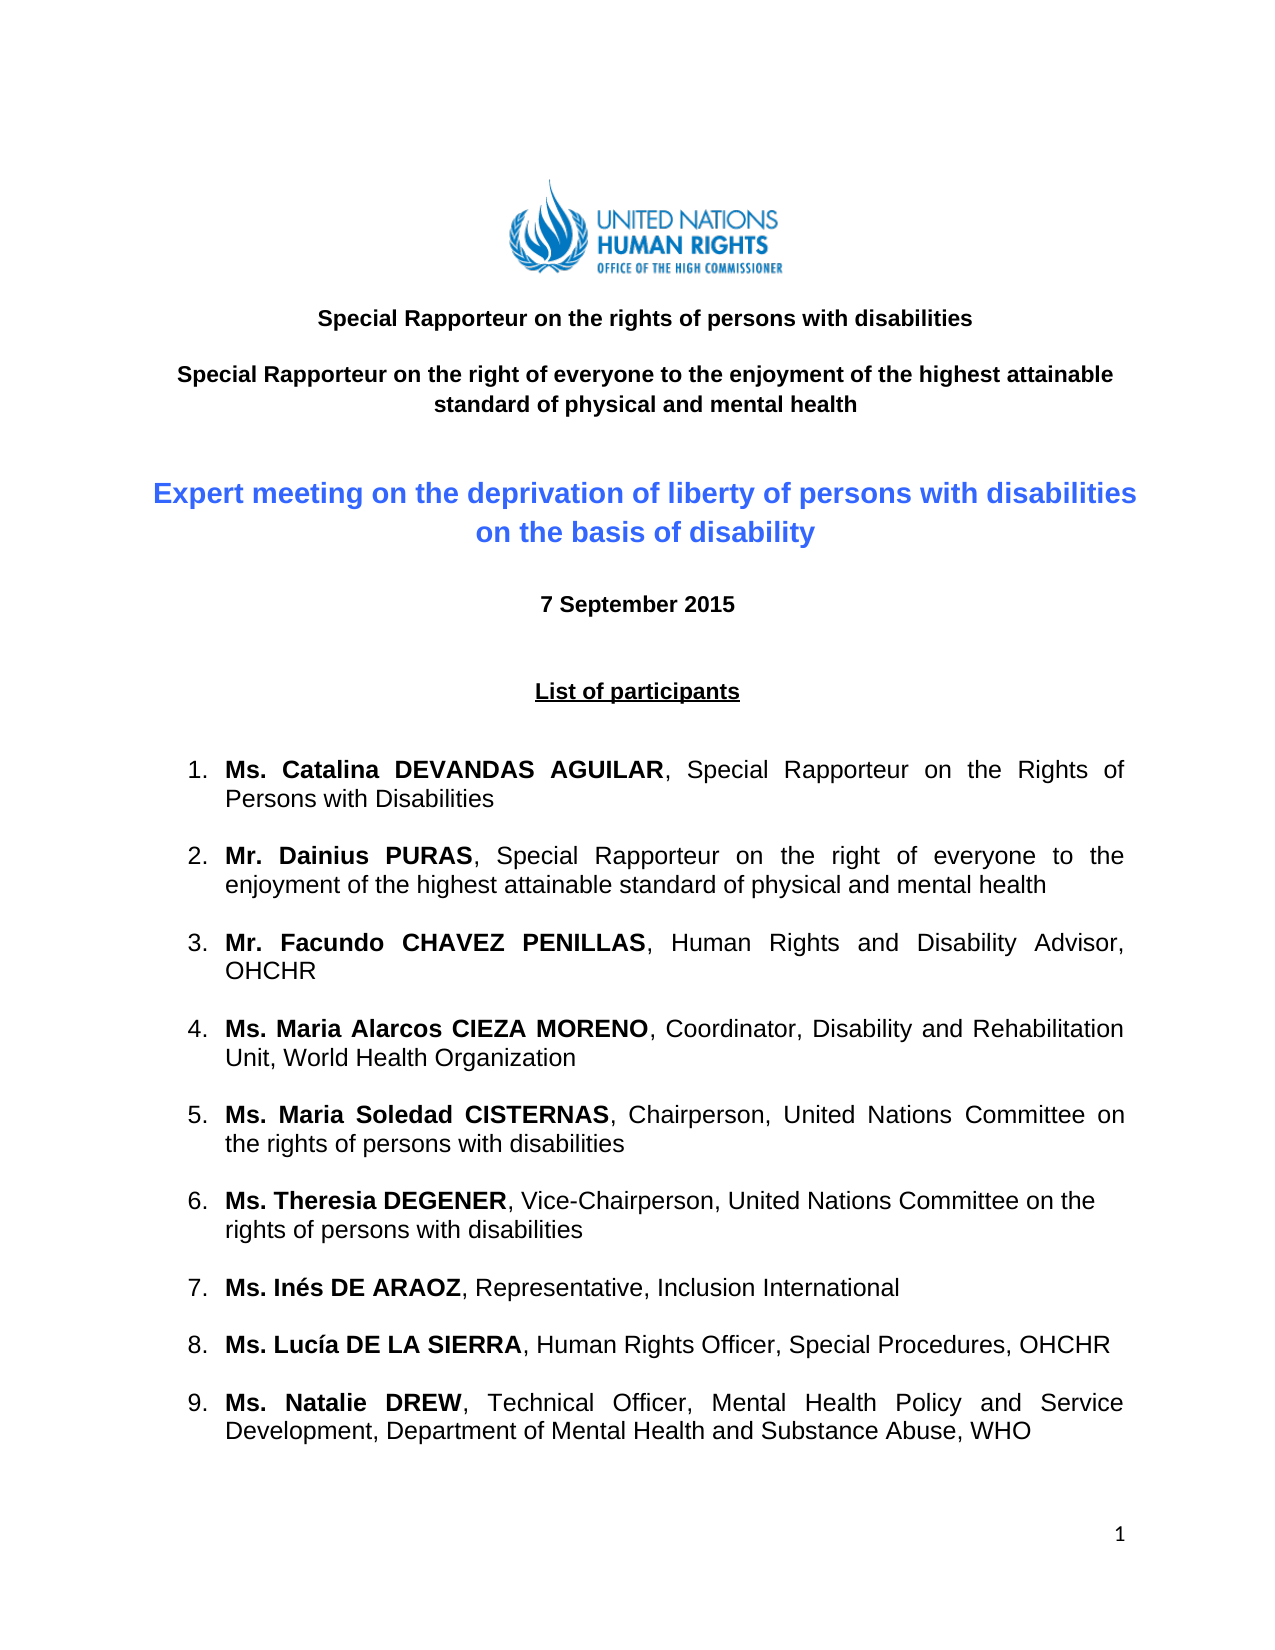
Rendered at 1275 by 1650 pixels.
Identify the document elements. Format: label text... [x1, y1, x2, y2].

picture [480, 150, 811, 302]
text Expert meeting on the deprivation of liberty of persons with disabilities on the basis of disability [150, 476, 1141, 548]
list Ms. Theresia DEGENER, Vice-Chairperson, United Nations Committee on the rights of persons with disabilities [187, 1186, 1125, 1244]
text Special Rapporteur on the rights of persons with disabilities [150, 305, 1141, 332]
list Ms. Maria Alarcos CIEZA MORENO, Coordinator, Disability and Rehabilitation Unit, World Health Organization [187, 1014, 1125, 1071]
list Ms. Lucía DE LA SIERRA, Human Rights Officer, Special Procedures, OHCHR [187, 1330, 1125, 1359]
list Ms. Catalina DEVANDAS AGUILAR, Special Rapporteur on the Rights of Persons with Disabilities [187, 755, 1125, 812]
list Mr. Dainius PURAS, Special Rapporteur on the right of everyone to the enjoyment of the highest attainable standard of physical and mental health [187, 841, 1125, 899]
text Special Rapporteur on the right of everyone to the enjoyment of the highest attainable standard of physical and mental health [150, 361, 1141, 417]
list Mr. Facundo CHAVEZ PENILLAS, Human Rights and Disability Advisor, OHCHR [187, 927, 1125, 985]
text 7 September 2015 [150, 591, 1125, 617]
list Ms. Maria Soledad CISTERNAS, Chairperson, United Nations Committee on the rights of persons with disabilities [187, 1100, 1125, 1157]
title List of participants [150, 678, 1125, 704]
list Ms. Natalie DREW, Technical Officer, Mental Health Policy and Service Development, Department of Mental Health and Substance Abuse, WHO [187, 1387, 1125, 1445]
list Ms. Inés DE ARAOZ, Representative, Inclusion International [187, 1272, 1125, 1301]
